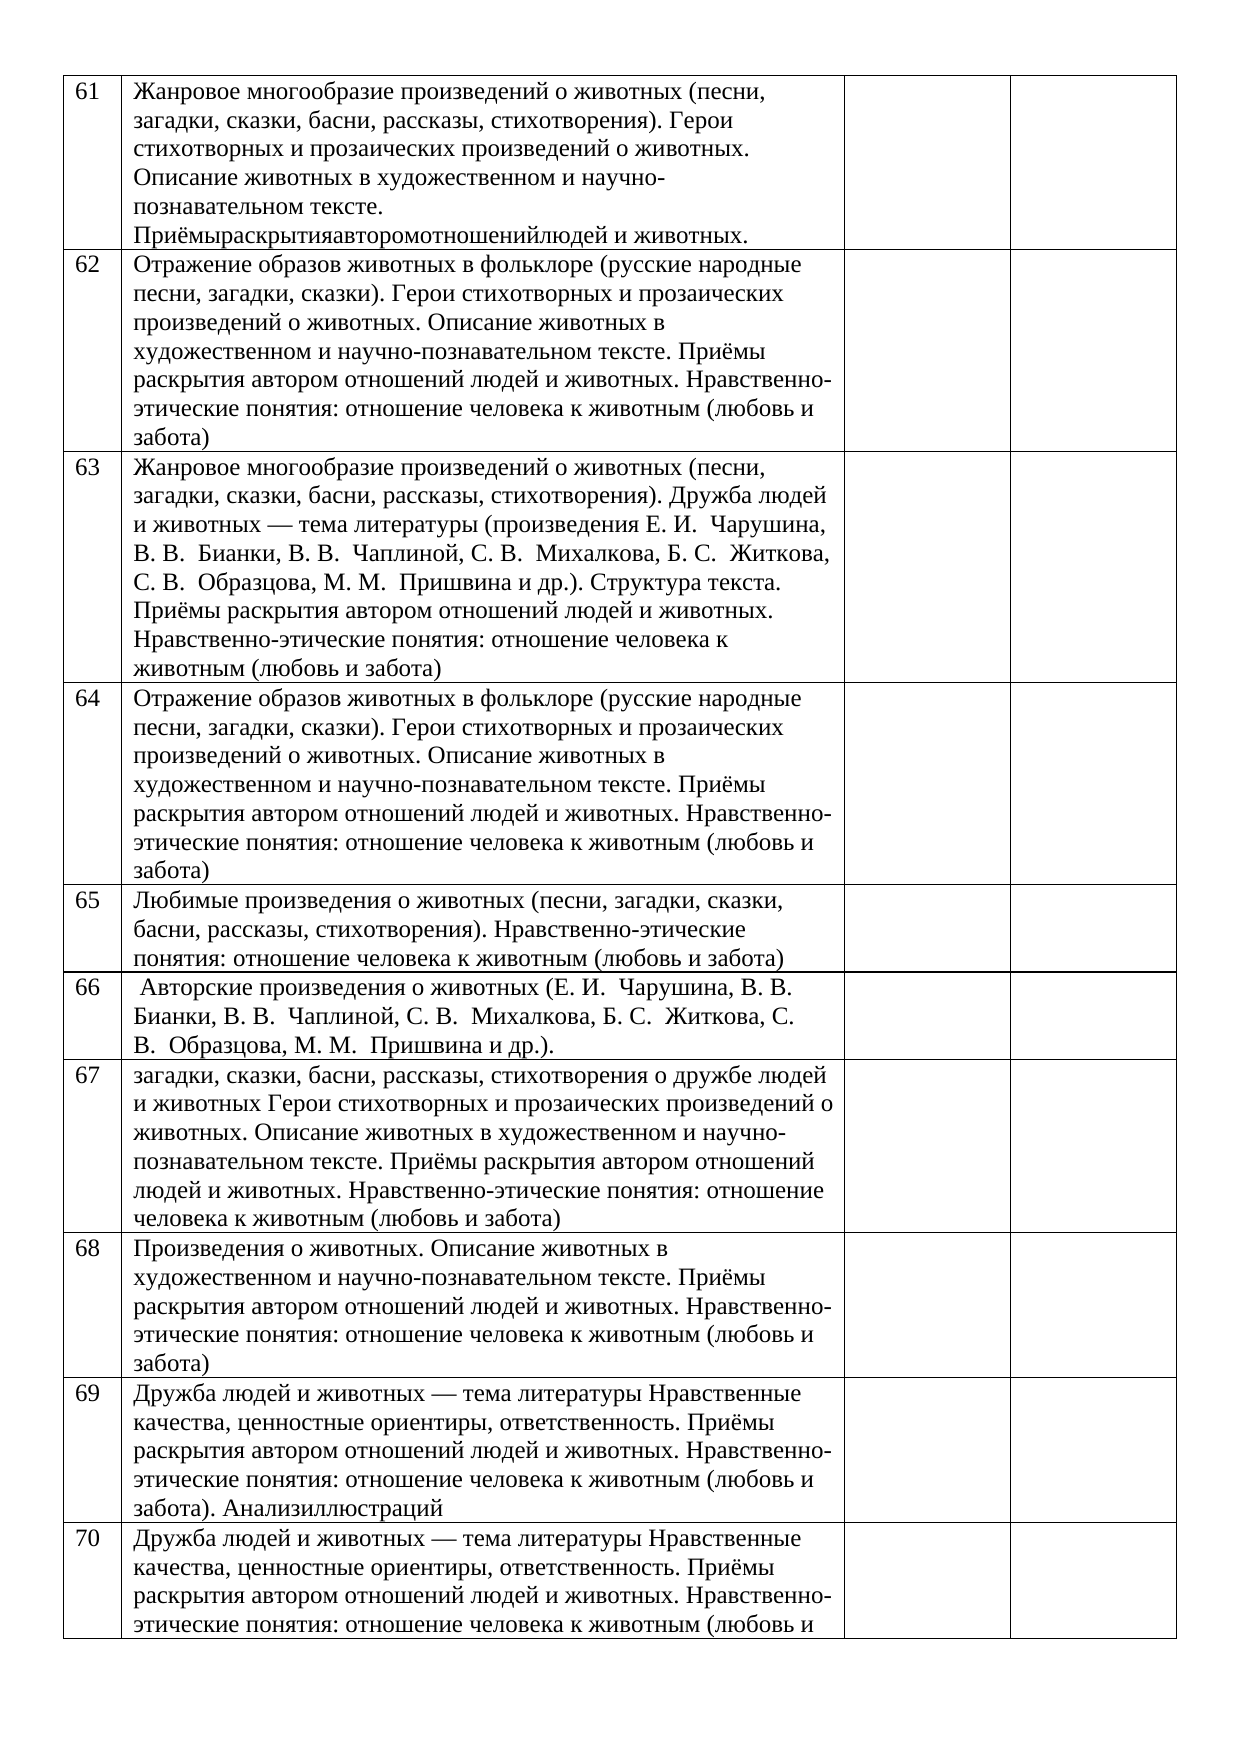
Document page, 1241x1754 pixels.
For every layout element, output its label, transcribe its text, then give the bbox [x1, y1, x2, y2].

table_cell [845, 250, 1010, 451]
table_cell [1011, 885, 1176, 971]
table_cell 64 [64, 683, 121, 884]
table_cell 65 [64, 885, 121, 971]
table_cell [845, 1233, 1010, 1377]
table_cell 61 [64, 76, 121, 248]
table_cell загадки, сказки, басни, рассказы, стихотворения о дружбе людей и животных Герои стихотворных и прозаических произведений о животных. Описание животных в художественном и научно-познавательном тексте. Приёмы раскрытия автором отношений людей и животных. Нравственно-этические понятия: отношение человека к животным (любовь и забота) [122, 1060, 844, 1232]
table_cell [1011, 1233, 1176, 1377]
table_cell 69 [64, 1378, 121, 1522]
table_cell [122, 1523, 844, 1638]
table_cell [1011, 1060, 1176, 1232]
table_cell [845, 452, 1010, 682]
table_cell Отражение образов животных в фольклоре (русские народные песни, загадки, сказки). Герои стихотворных и прозаических произведений о животных. Описание животных в художественном и научно-познавательном тексте. Приёмы раскрытия автором отношений людей и животных. Нравственно-этические понятия: отношение человека к животным (любовь и забота) [122, 250, 844, 451]
table_cell 63 [64, 452, 121, 682]
table_cell Дружба людей и животных — тема литературы Нравственные качества, ценностные ориентиры, ответственность. Приёмы раскрытия автором отношений людей и животных. Нравственно-этические понятия: отношение человека к животным (любовь и забота). Анализиллюстраций [122, 1378, 844, 1522]
table_cell Жанровое многообразие произведений о животных (песни, загадки, сказки, басни, рассказы, стихотворения). Герои стихотворных и прозаических произведений о животных. Описание животных в художественном и научно-познавательном тексте. Приёмыраскрытияавторомотношенийлюдей и животных. [122, 76, 844, 248]
table_cell [1011, 1523, 1176, 1638]
table_cell [845, 76, 1010, 248]
table_cell [1011, 76, 1176, 248]
table_cell Жанровое многообразие произведений о животных (песни, загадки, сказки, басни, рассказы, стихотворения). Дружба людей и животных — тема литературы (произведения Е. И. Чарушина, В. В. Бианки, В. В. Чаплиной, С. В. Михалкова, Б. С. Житкова, С. В. Образцова, М. М. Пришвина и др.). Структура текста. Приёмы раскрытия автором отношений людей и животных. Нравственно-этические понятия: отношение человека к животным (любовь и забота) [122, 452, 844, 682]
table_cell [1011, 1378, 1176, 1522]
table_cell [845, 885, 1010, 971]
table_cell [845, 1060, 1010, 1232]
table_cell 68 [64, 1233, 121, 1377]
table_cell [845, 973, 1010, 1059]
table_cell [1011, 250, 1176, 451]
table_cell Отражение образов животных в фольклоре (русские народные песни, загадки, сказки). Герои стихотворных и прозаических произведений о животных. Описание животных в художественном и научно-познавательном тексте. Приёмы раскрытия автором отношений людей и животных. Нравственно-этические понятия: отношение человека к животным (любовь и забота) [122, 683, 844, 884]
table_cell 62 [64, 250, 121, 451]
table_cell [1011, 683, 1176, 884]
table_cell 66 [64, 973, 121, 1059]
table_cell 70 [64, 1523, 121, 1638]
table_cell [845, 683, 1010, 884]
table_cell 67 [64, 1060, 121, 1232]
table_cell Произведения о животных. Описание животных в художественном и научно-познавательном тексте. Приёмы раскрытия автором отношений людей и животных. Нравственно-этические понятия: отношение человека к животным (любовь и забота) [122, 1233, 844, 1377]
table_cell [1011, 452, 1176, 682]
table_cell Авторские произведения о животных (Е. И. Чарушина, В. В. Бианки, В. В. Чаплиной, С. В. Михалкова, Б. С. Житкова, С. В. Образцова, М. М. Пришвина и др.). [122, 973, 844, 1059]
table_cell Любимые произведения о животных (песни, загадки, сказки, басни, рассказы, стихотворения). Нравственно-этические понятия: отношение человека к животным (любовь и забота) [122, 885, 844, 971]
table_cell [845, 1378, 1010, 1522]
table_cell [845, 1523, 1010, 1638]
table_cell [1011, 973, 1176, 1059]
